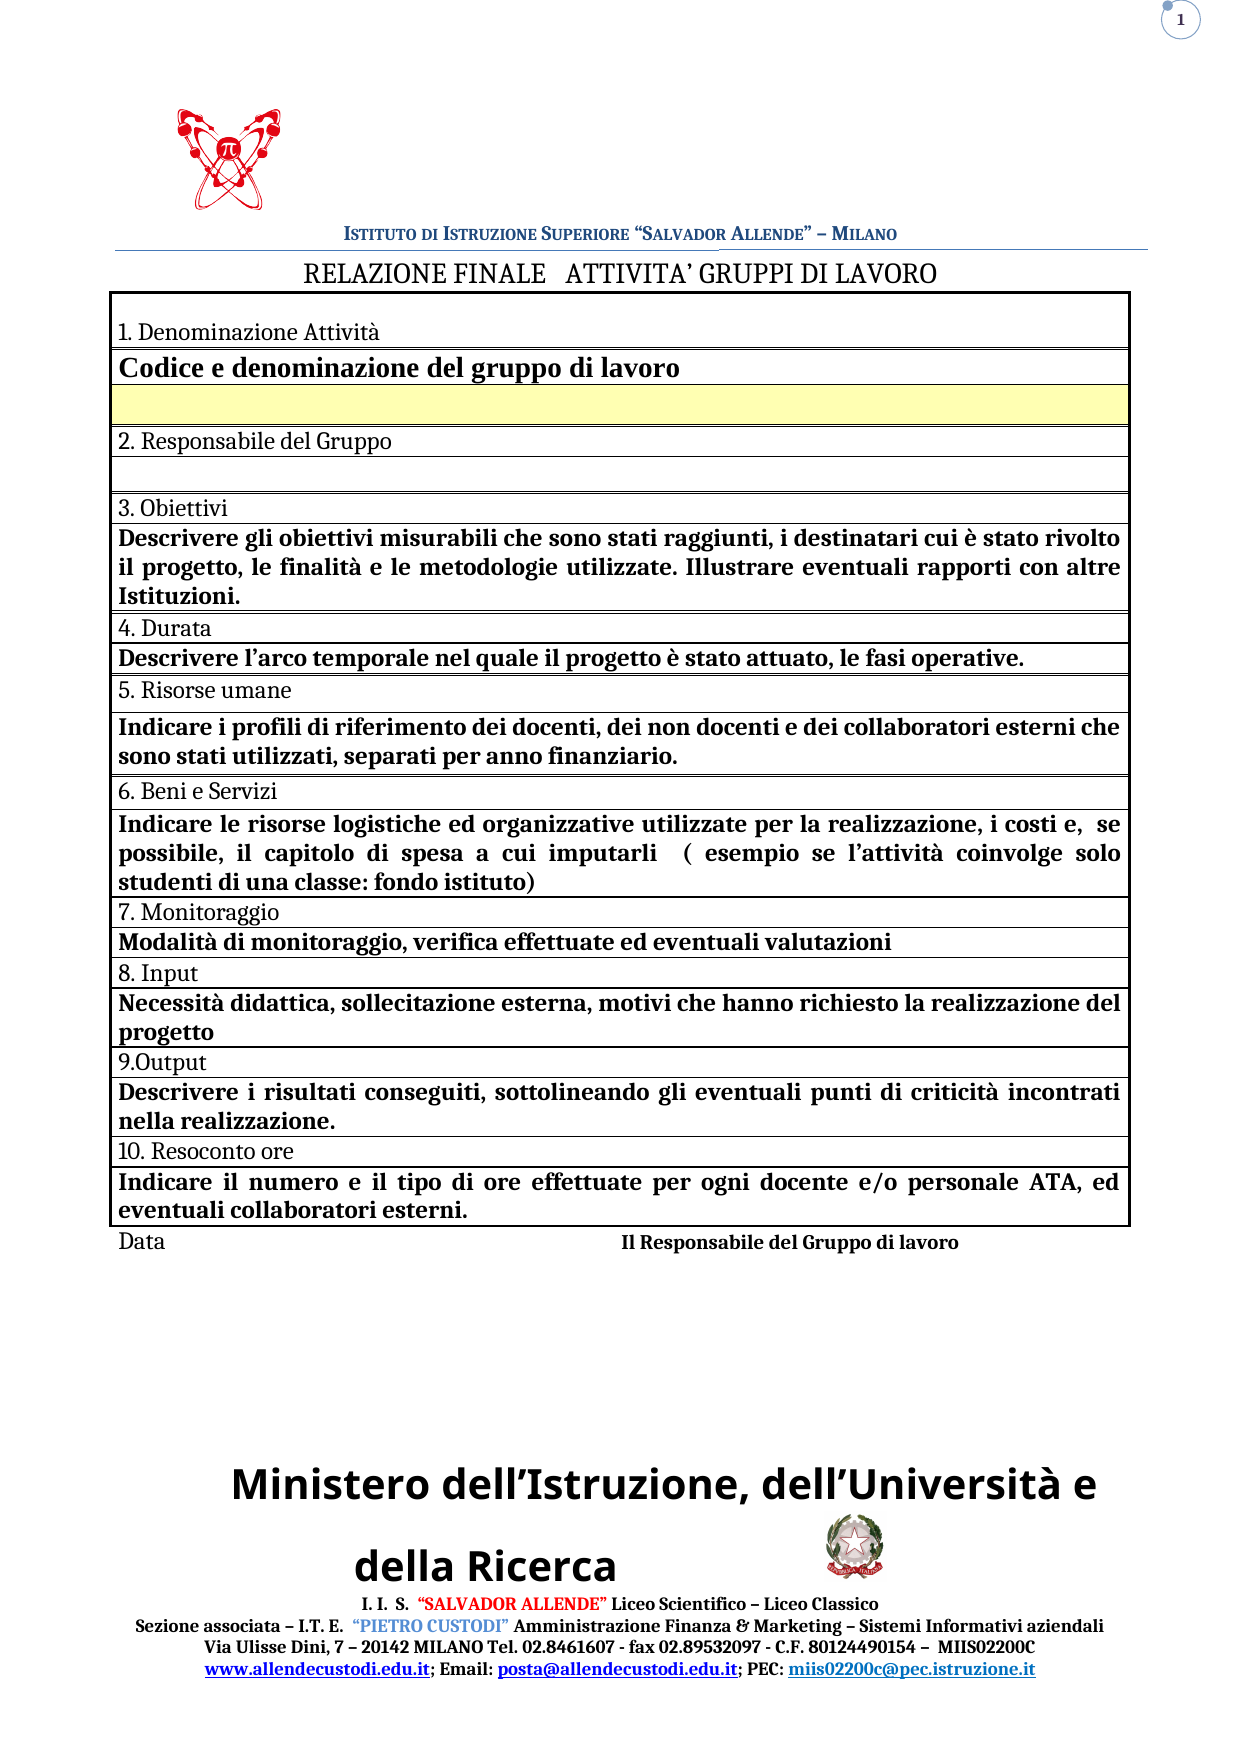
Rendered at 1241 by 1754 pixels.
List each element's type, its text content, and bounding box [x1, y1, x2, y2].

table_header 1. Denominazione Attività [112, 294, 1128, 347]
table_cell 5. Risorse umane [112, 676, 1128, 712]
table_cell 7. Monitoraggio [112, 898, 1128, 927]
table_cell 8. Input [112, 958, 1128, 987]
table_cell 9.Output [112, 1048, 1128, 1077]
table_cell 10. Resoconto ore [112, 1137, 1128, 1166]
text Data Il Responsabile del Gruppo di lavoro [118, 1227, 1122, 1255]
picture [177, 109, 281, 210]
table_cell Indicare le risorse logistiche ed organizzative utilizzate per la realizzazione, i costi e, se possibile, il capitolo di spesa a cui imputarli ( esempio se l’attività coinvolge solo studenti di una classe: fondo istituto) [112, 810, 1128, 896]
picture [824, 1511, 887, 1582]
table_cell Indicare i profili di riferimento dei docenti, dei non docenti e dei collaboratori esterni che sono stati utilizzati, separati per anno finanziario. [112, 713, 1128, 774]
table_cell [112, 457, 1128, 491]
table_cell 6. Beni e Servizi [112, 777, 1128, 808]
table_cell Indicare il numero e il tipo di ore effettuate per ogni docente e/o personale ATA, ed eventuali collaboratori esterni. [112, 1168, 1128, 1225]
table_cell 4. Durata [112, 614, 1128, 642]
table_cell Descrivere l’arco temporale nel quale il progetto è stato attuato, le fasi operative. [112, 644, 1128, 672]
table_cell Necessità didattica, sollecitazione esterna, motivi che hanno richiesto la realizzazione del progetto [112, 989, 1128, 1046]
table_cell Modalità di monitoraggio, verifica effettuate ed eventuali valutazioni [112, 928, 1128, 957]
text RELAZIONE FINALE ATTIVITA’ GRUPPI DI LAVORO [118, 258, 1122, 291]
table_cell Descrivere i risultati conseguiti, sottolineando gli eventuali punti di criticità incontrati nella realizzazione. [112, 1078, 1128, 1136]
table_cell Descrivere gli obiettivi misurabili che sono stati raggiunti, i destinatari cui è stato rivolto il progetto, le finalità e le metodologie utilizzate. Illustrare eventuali rapporti con altre Istituzioni. [112, 524, 1128, 610]
table_cell [112, 385, 1128, 424]
table_cell 2. Responsabile del Gruppo [112, 427, 1128, 456]
table_cell 3. Obiettivi [112, 494, 1128, 522]
table_cell Codice e denominazione del gruppo di lavoro [112, 350, 1128, 384]
